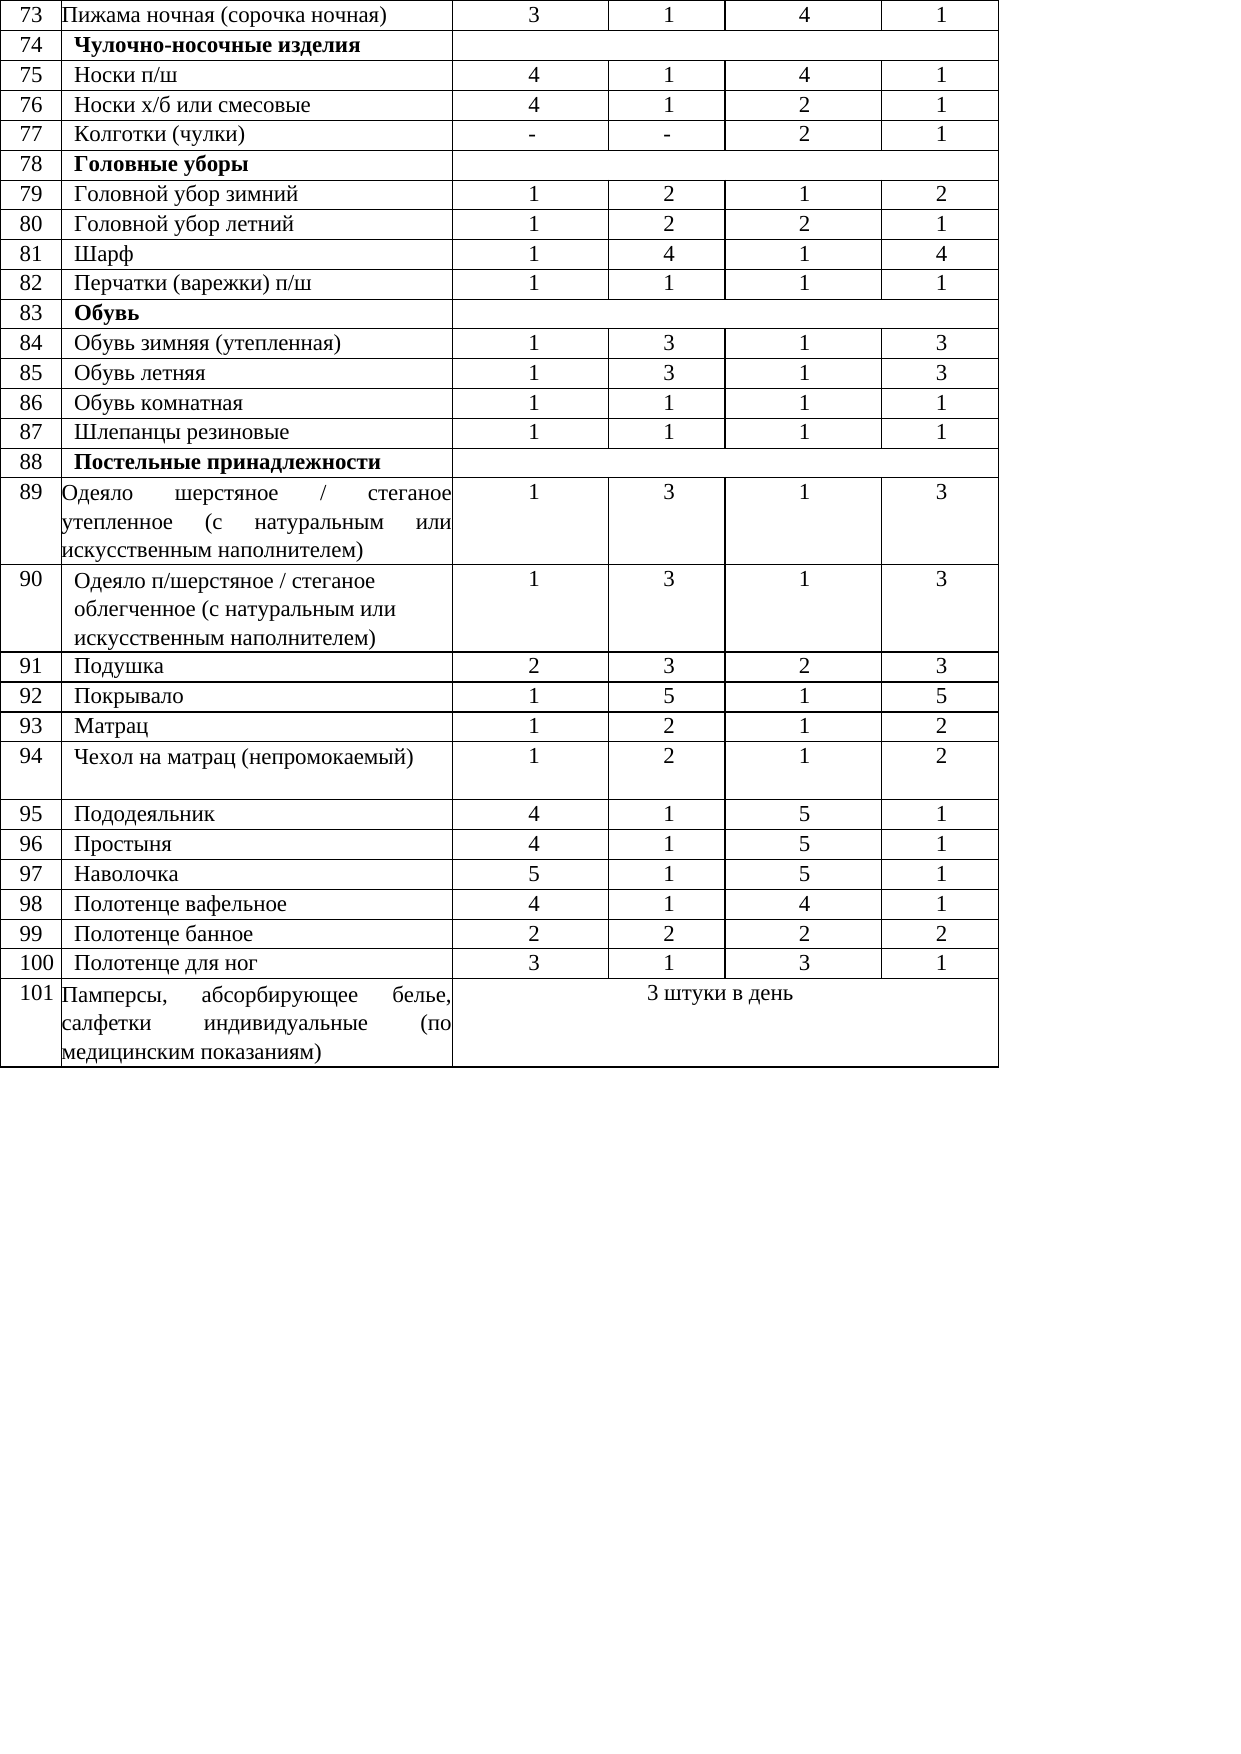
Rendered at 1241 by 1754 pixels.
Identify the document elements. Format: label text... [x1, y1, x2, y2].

table_cell Обувь зимняя (утепленная) [62, 329, 452, 358]
table_cell 5 [453, 860, 608, 889]
table_cell 4 [453, 800, 608, 829]
table_cell 1 [726, 181, 881, 209]
table_cell 1 [609, 389, 724, 417]
table_cell Обувь летняя [62, 359, 452, 388]
table_cell 74 [1, 31, 61, 60]
table_cell 85 [1, 359, 61, 388]
table_cell 3 [726, 949, 881, 978]
table_cell 5 [726, 800, 881, 829]
table_cell 4 [726, 61, 881, 90]
table_cell 2 [726, 920, 881, 948]
table_cell [453, 151, 998, 179]
table_cell 1 [882, 830, 998, 859]
table_cell 1 [726, 683, 881, 711]
table_cell 2 [882, 920, 998, 948]
table_cell 1 [726, 419, 881, 447]
table_cell 3 [609, 329, 724, 358]
table_cell Матрац [62, 713, 452, 741]
table_cell 1 [726, 329, 881, 358]
table_cell 95 [1, 800, 61, 829]
table_cell 2 [882, 742, 998, 799]
table_cell Чехол на матрац (непромокаемый) [62, 742, 452, 799]
table_cell 5 [726, 830, 881, 859]
table_cell 92 [1, 683, 61, 711]
table_cell 2 [453, 920, 608, 948]
table_cell Головные уборы [62, 151, 452, 179]
table_cell 4 [453, 61, 608, 90]
table_cell 2 [882, 181, 998, 209]
table_cell 1 [609, 949, 724, 978]
table_cell 1 [726, 565, 881, 651]
table_cell 97 [1, 860, 61, 889]
table_cell 1 [453, 713, 608, 741]
table_cell 1 [609, 890, 724, 919]
table_cell 1 [453, 359, 608, 388]
table_cell 3 [882, 329, 998, 358]
table_cell 96 [1, 830, 61, 859]
table_header 4 [726, 1, 881, 30]
table_cell 100 [1, 949, 61, 978]
table_cell 3 [882, 653, 998, 681]
table_cell 4 [453, 91, 608, 119]
table_cell 1 [453, 478, 608, 564]
table_cell 2 [609, 742, 724, 799]
table_cell Простыня [62, 830, 452, 859]
table_cell 77 [1, 121, 61, 149]
table_cell [453, 300, 998, 328]
table_header 3 [453, 1, 608, 30]
table_cell 3 [609, 478, 724, 564]
table_cell 1 [882, 91, 998, 119]
table_cell 1 [882, 61, 998, 90]
table_cell Чулочно-носочные изделия [62, 31, 452, 60]
table_cell 1 [726, 240, 881, 268]
table_cell 1 [726, 742, 881, 799]
table_cell 3 [609, 565, 724, 651]
table_cell 1 [453, 240, 608, 268]
table_cell Одеяло п/шерстяное / стеганое облегченное (с натуральным или искусственным наполнителем) [62, 565, 452, 651]
table_cell 1 [609, 860, 724, 889]
table_cell 2 [726, 91, 881, 119]
table_cell 4 [453, 890, 608, 919]
table_cell 82 [1, 270, 61, 298]
table_cell [453, 449, 998, 477]
table_cell 1 [882, 210, 998, 239]
table_cell 83 [1, 300, 61, 328]
table_cell 2 [609, 713, 724, 741]
table_cell 5 [726, 860, 881, 889]
table_cell 1 [453, 270, 608, 298]
table_cell 4 [609, 240, 724, 268]
table_cell 2 [726, 210, 881, 239]
table_cell 75 [1, 61, 61, 90]
table_cell Одеяло шерстяное / стеганое утепленное (с натуральным или искусственным наполнителем) [62, 478, 452, 564]
table_cell 1 [453, 683, 608, 711]
table_cell 1 [882, 890, 998, 919]
table_cell 5 [882, 683, 998, 711]
table_cell 3 [882, 565, 998, 651]
table_cell [453, 31, 998, 60]
table_header 73 [1, 1, 61, 30]
table_cell 1 [453, 210, 608, 239]
table_cell Обувь комнатная [62, 389, 452, 417]
table_cell 1 [726, 389, 881, 417]
table_cell 91 [1, 653, 61, 681]
table_cell 1 [609, 91, 724, 119]
table_cell 2 [453, 653, 608, 681]
table_cell 4 [453, 830, 608, 859]
table_cell 3 [453, 949, 608, 978]
table_cell Головной убор летний [62, 210, 452, 239]
table_cell 3 [882, 359, 998, 388]
table_cell Шлепанцы резиновые [62, 419, 452, 447]
table_cell 1 [453, 329, 608, 358]
table_cell 1 [726, 478, 881, 564]
table_cell 88 [1, 449, 61, 477]
table_cell 86 [1, 389, 61, 417]
table_cell 1 [609, 830, 724, 859]
table_cell 3 [609, 653, 724, 681]
table_cell Памперсы, абсорбирующее белье, салфетки индивидуальные (по медицинским показаниям) [62, 979, 452, 1066]
table_cell 1 [882, 860, 998, 889]
table_cell 3 [882, 478, 998, 564]
table_cell 1 [882, 389, 998, 417]
table_header Пижама ночная (сорочка ночная) [62, 1, 452, 30]
table_cell Головной убор зимний [62, 181, 452, 209]
table_cell 2 [726, 121, 881, 149]
table_cell 2 [609, 210, 724, 239]
table_cell 1 [453, 742, 608, 799]
table_cell 90 [1, 565, 61, 651]
table_cell 1 [453, 419, 608, 447]
table_cell 3 штуки в день [453, 979, 998, 1066]
table_cell Колготки (чулки) [62, 121, 452, 149]
table_cell 94 [1, 742, 61, 799]
table_cell - [609, 121, 724, 149]
table_cell 101 [1, 979, 61, 1066]
table_cell 1 [453, 181, 608, 209]
table_cell Наволочка [62, 860, 452, 889]
table_cell 2 [609, 181, 724, 209]
table_cell 1 [609, 270, 724, 298]
table_cell 1 [726, 713, 881, 741]
table_cell 1 [726, 270, 881, 298]
table_cell 78 [1, 151, 61, 179]
table_cell Постельные принадлежности [62, 449, 452, 477]
table_cell 3 [609, 359, 724, 388]
table_header 1 [609, 1, 724, 30]
table_cell 1 [453, 565, 608, 651]
table_cell 99 [1, 920, 61, 948]
table_cell Шарф [62, 240, 452, 268]
table_cell 1 [453, 389, 608, 417]
table_cell Носки п/ш [62, 61, 452, 90]
table_cell 89 [1, 478, 61, 564]
table_cell Покрывало [62, 683, 452, 711]
table_cell 2 [609, 920, 724, 948]
table_cell 98 [1, 890, 61, 919]
table_cell Перчатки (варежки) п/ш [62, 270, 452, 298]
table_cell 1 [609, 419, 724, 447]
table_cell 76 [1, 91, 61, 119]
table_cell 4 [882, 240, 998, 268]
table_cell Полотенце банное [62, 920, 452, 948]
table_cell Полотенце вафельное [62, 890, 452, 919]
table_cell 1 [882, 270, 998, 298]
table_cell 5 [609, 683, 724, 711]
table_cell 2 [726, 653, 881, 681]
table_cell Обувь [62, 300, 452, 328]
table_cell 87 [1, 419, 61, 447]
table_cell 84 [1, 329, 61, 358]
table_cell 1 [882, 800, 998, 829]
table_cell 1 [882, 121, 998, 149]
table_cell Носки х/б или смесовые [62, 91, 452, 119]
table_cell Подушка [62, 653, 452, 681]
table_cell 4 [726, 890, 881, 919]
table_header 1 [882, 1, 998, 30]
table_cell 1 [609, 800, 724, 829]
table_cell 93 [1, 713, 61, 741]
table_cell 1 [726, 359, 881, 388]
table_cell Пододеяльник [62, 800, 452, 829]
table_cell 1 [882, 949, 998, 978]
table_cell 80 [1, 210, 61, 239]
table_cell Полотенце для ног [62, 949, 452, 978]
table_cell 81 [1, 240, 61, 268]
table_cell 2 [882, 713, 998, 741]
table_cell - [453, 121, 608, 149]
table_cell 1 [609, 61, 724, 90]
table_cell 79 [1, 181, 61, 209]
table_cell 1 [882, 419, 998, 447]
